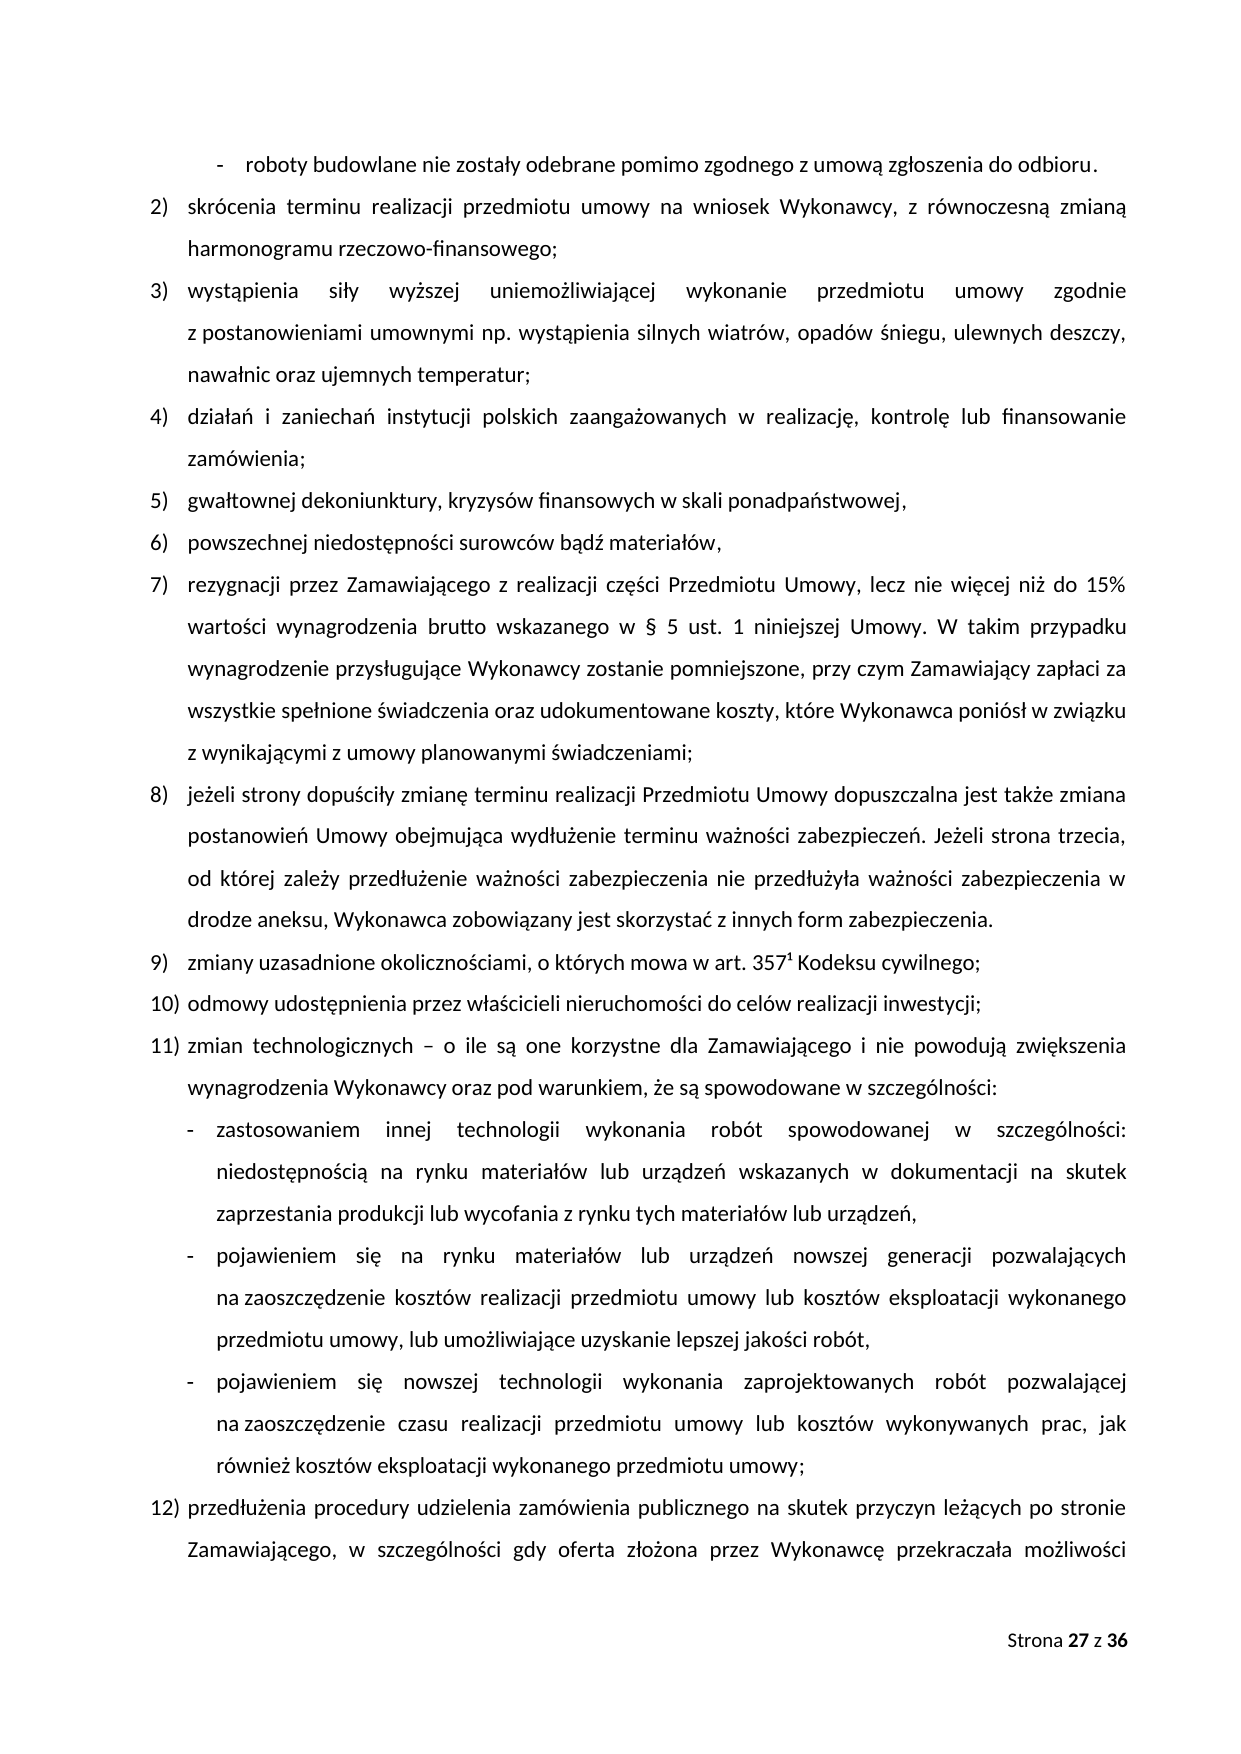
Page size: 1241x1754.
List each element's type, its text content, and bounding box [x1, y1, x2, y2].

list jeżeli strony dopuściły zmianę terminu realizacji Przedmiotu Umowy dopuszczalna jest także zmiana postanowień Umowy obejmująca wydłużenie terminu ważności zabezpieczeń. Jeżeli strona trzecia, od której zależy przedłużenie ważności zabezpieczenia nie przedłużyła ważności zabezpieczenia w drodze aneksu, Wykonawca zobowiązany jest skorzystać z innych form zabezpieczenia. [150, 780, 1128, 934]
list roboty budowlane nie zostały odebrane pomimo zgodnego z umową zgłoszenia do odbioru. [216, 150, 1128, 178]
list skrócenia terminu realizacji przedmiotu umowy na wniosek Wykonawcy, z równoczesną zmianą harmonogramu rzeczowo-finansowego; [150, 192, 1128, 262]
list wystąpienia siły wyższej uniemożliwiającej wykonanie przedmiotu umowy zgodnie z postanowieniami umownymi np. wystąpienia silnych wiatrów, opadów śniegu, ulewnych deszczy, nawałnic oraz ujemnych temperatur; [150, 276, 1128, 388]
list zastosowaniem innej technologii wykonania robót spowodowanej w szczególności: niedostępnością na rynku materiałów lub urządzeń wskazanych w dokumentacji na skutek zaprzestania produkcji lub wycofania z rynku tych materiałów lub urządzeń, [186, 1116, 1128, 1227]
list powszechnej niedostępności surowców bądź materiałów, [150, 528, 1128, 556]
list odmowy udostępnienia przez właścicieli nieruchomości do celów realizacji inwestycji; [150, 989, 1128, 1018]
list zmiany uzasadnione okolicznościami, o których mowa w art. 357¹ Kodeksu cywilnego; [150, 948, 1128, 976]
list pojawieniem się na rynku materiałów lub urządzeń nowszej generacji pozwalających na zaoszczędzenie kosztów realizacji przedmiotu umowy lub kosztów eksploatacji wykonanego przedmiotu umowy, lub umożliwiające uzyskanie lepszej jakości robót, [186, 1241, 1128, 1353]
list gwałtownej dekoniunktury, kryzysów finansowych w skali ponadpaństwowej, [150, 486, 1128, 514]
list rezygnacji przez Zamawiającego z realizacji części Przedmiotu Umowy, lecz nie więcej niż do 15% wartości wynagrodzenia brutto wskazanego w § 5 ust. 1 niniejszej Umowy. W takim przypadku wynagrodzenie przysługujące Wykonawcy zostanie pomniejszone, przy czym Zamawiający zapłaci za wszystkie spełnione świadczenia oraz udokumentowane koszty, które Wykonawca poniósł w związku z wynikającymi z umowy planowanymi świadczeniami; [150, 570, 1128, 766]
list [150, 1493, 1128, 1563]
list zmian technologicznych – o ile są one korzystne dla Zamawiającego i nie powodują zwiększenia wynagrodzenia Wykonawcy oraz pod warunkiem, że są spowodowane w szczególności: [150, 1032, 1128, 1102]
list pojawieniem się nowszej technologii wykonania zaprojektowanych robót pozwalającej na zaoszczędzenie czasu realizacji przedmiotu umowy lub kosztów wykonywanych prac, jak również kosztów eksploatacji wykonanego przedmiotu umowy; [186, 1367, 1128, 1479]
list działań i zaniechań instytucji polskich zaangażowanych w realizację, kontrolę lub finansowanie zamówienia; [150, 402, 1128, 472]
